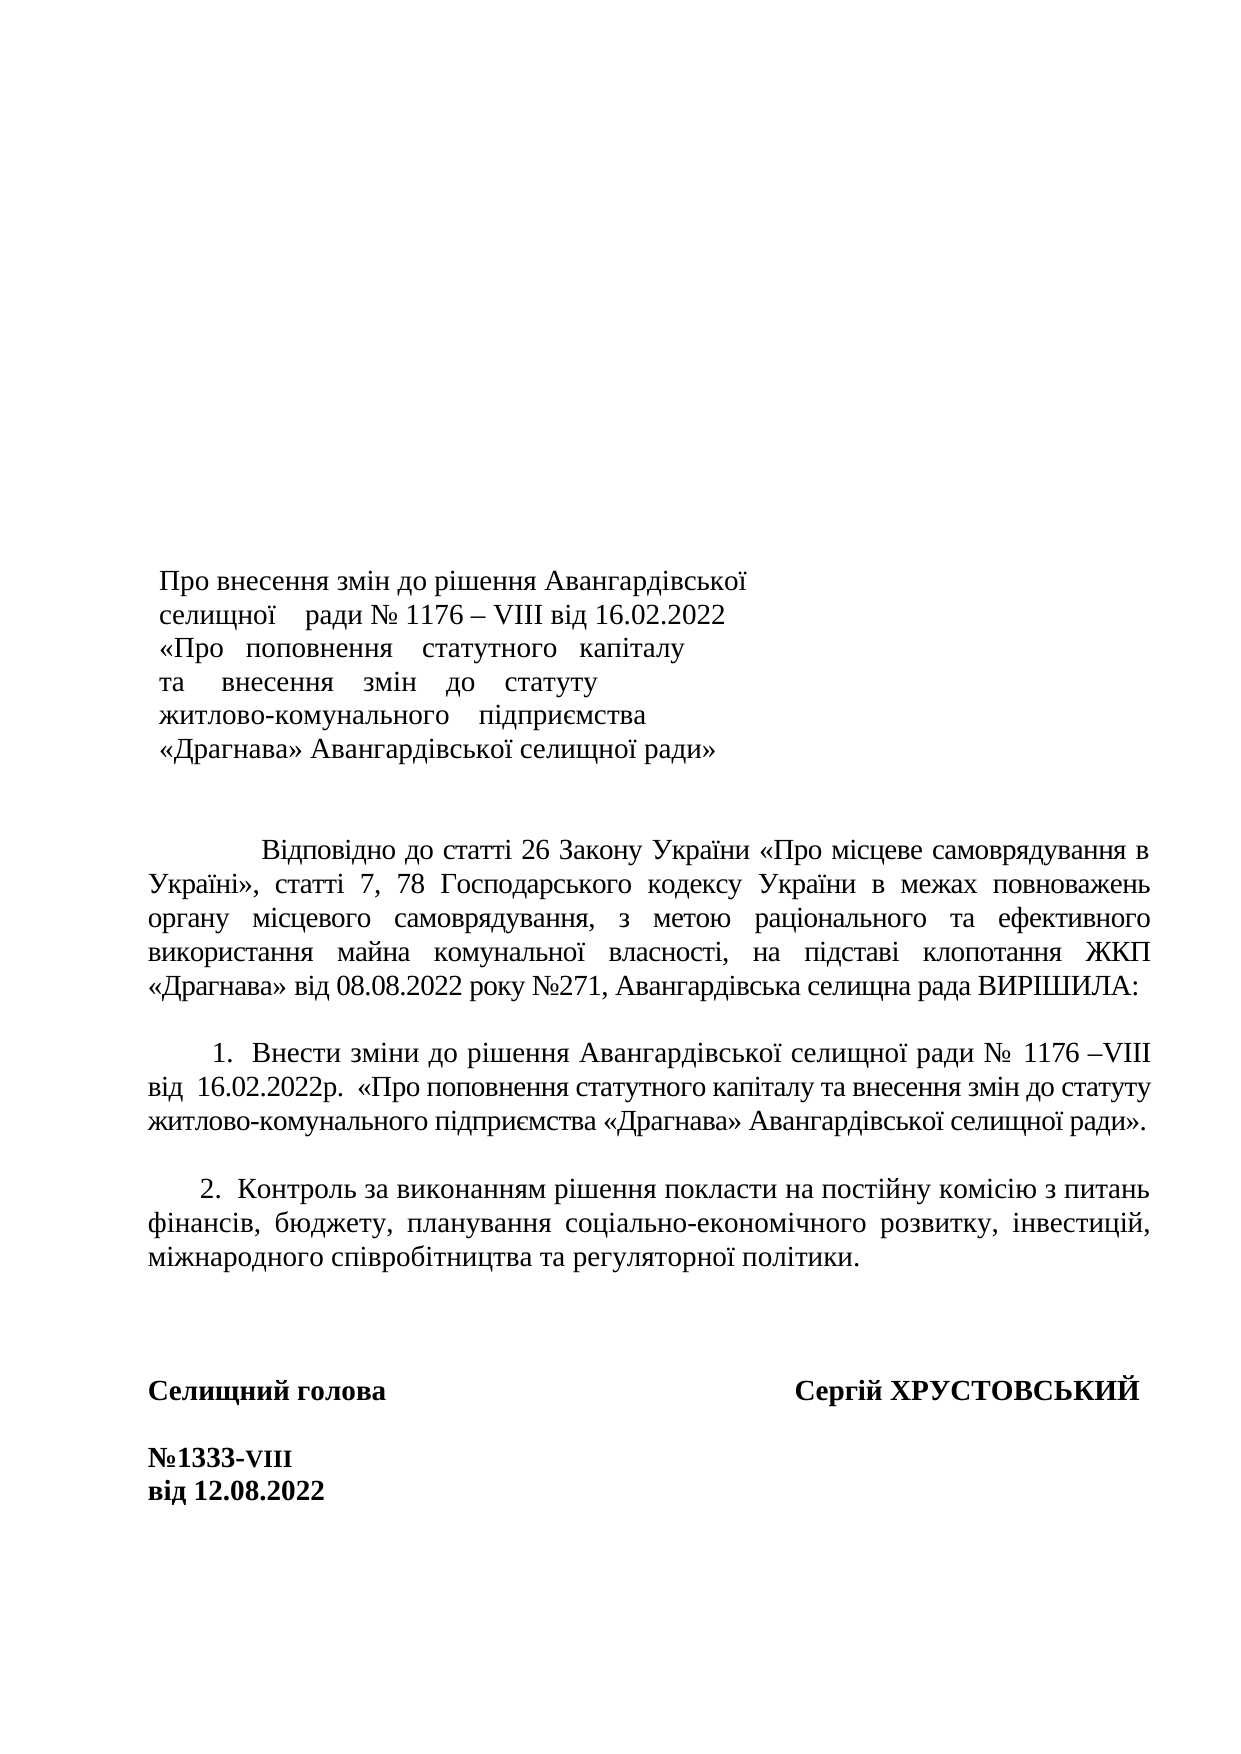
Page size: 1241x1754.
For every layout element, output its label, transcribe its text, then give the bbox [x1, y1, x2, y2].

text Селищний голова Сергій ХРУСТОВСЬКИЙ [148, 1373, 1152, 1406]
text 2. Контроль за виконанням рішення покласти на постійну комісію з питань фінансів, бюджету, планування соціально-економічного розвитку, інвестицій, міжнародного співробітництва та регуляторної політики. [148, 1172, 1152, 1272]
text 1. Внести зміни до рішення Авангардівської селищної ради № 1176 –VIII від 16.02.2022р. «Про поповнення статутного капіталу та внесення змін до статуту житлово-комунального підприємства «Драгнава» Авангардівської селищної ради». [148, 1036, 1152, 1138]
text від 12.08.2022 [148, 1473, 1152, 1507]
table_header Про внесення змін до рішення Авангардівської селищної ради № 1176 – VIII від 16.02.2022 «Про поповнення статутного капіталу та внесення змін до статуту житлово-комунального підприємства «Драгнава» Авангардівської селищної ради» [148, 563, 942, 798]
text Відповідно до статті 26 Закону України «Про місцеве самоврядування в Україні», статті 7, 78 Господарського кодексу України в межах повноважень органу місцевого самоврядування, з метою раціонального та ефективного використання майна комунальної власності, на підставі клопотання ЖКП «Драгнава» від 08.08.2022 року №271, Авангардівська селищна рада ВИРІШИЛА: [148, 832, 1152, 1002]
text №1333-VIIІ [148, 1440, 1152, 1473]
